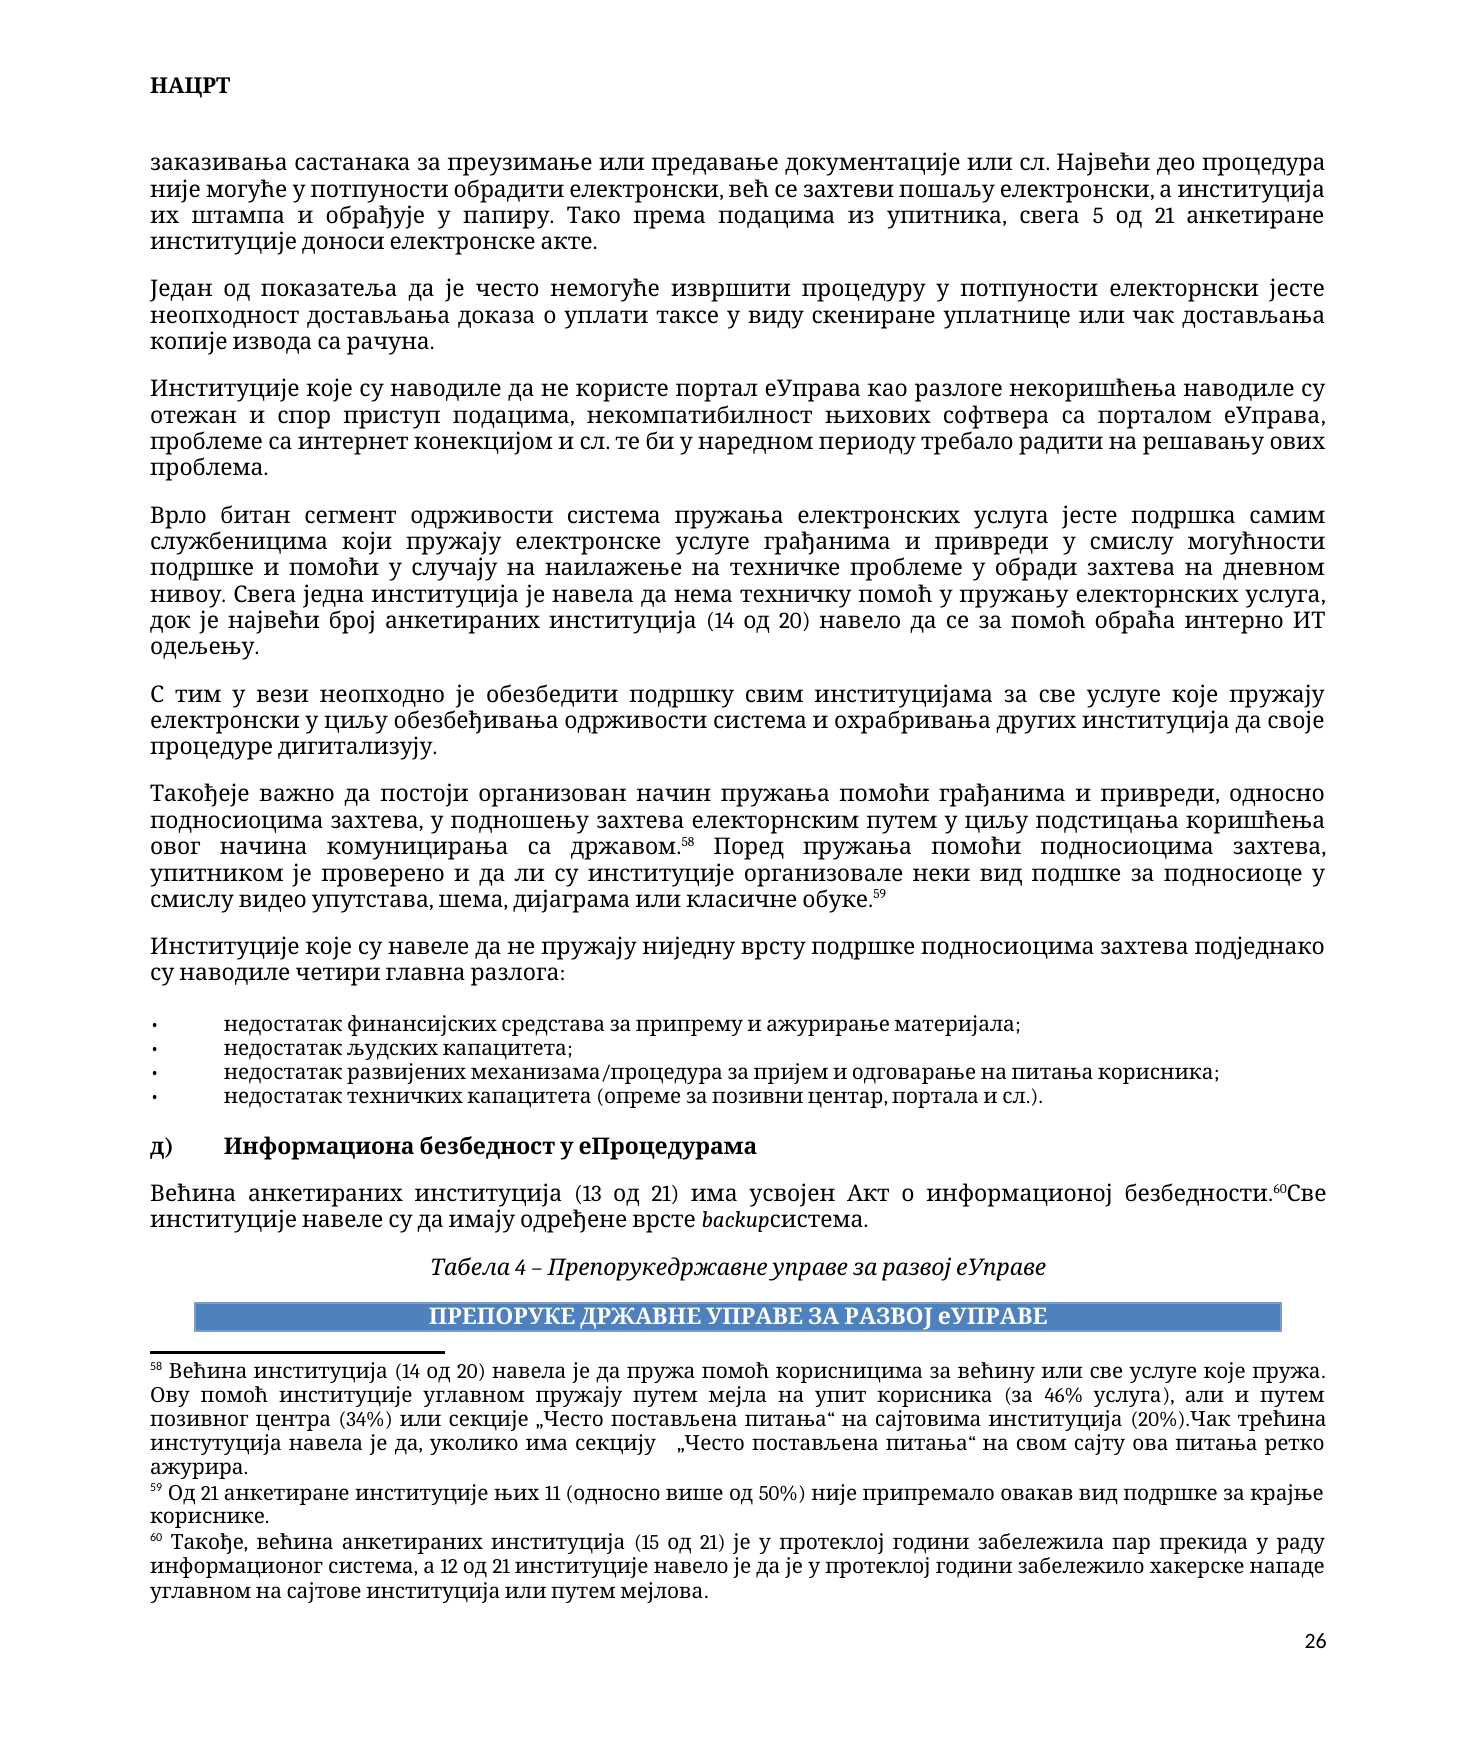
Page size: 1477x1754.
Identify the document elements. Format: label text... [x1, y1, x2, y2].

text Институције које су наводиле да не користе портал еУправа као разлоге некоришћења наводиле су отежан и спор приступ подацима, некомпатибилност њихових софтвера са порталом еУправа, проблеме са интернет конекцијом и сл. те би у наредном периоду требало радити на решавању ових проблема. [150, 376, 1326, 482]
list недостатак развијених механизама/процедура за пријем и одговарање на питања корисника; [150, 1061, 1326, 1085]
text Табела 4 – Препорукедржавне управе за развој еУправе [150, 1254, 1326, 1281]
list недостатак људских капацитета; [150, 1037, 1326, 1061]
text Један од показатеља да је често немогуће извршити процедуру у потпуности електорнски јесте неопходност достављања доказа о уплати таксе у виду скениране уплатнице или чак достављања копије извода са рачуна. [150, 276, 1326, 355]
text д) Информациона безбедност у еПроцедурама [150, 1134, 1326, 1160]
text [150, 150, 1326, 255]
text Такођеје важно да постоји организован начин пружања помоћи грађанима и привреди, односно подносиоцима захтева, у подношењу захтева електорнским путем у циљу подстицања коришћења овог начина комуницирања са државом. Поред пружања помоћи подносиоцима захтева, упитником је проверено и да ли су институције организовале неки вид подшке за подносиоце у смислу видео упутстава, шема, дијаграма или класичне обуке. [150, 781, 1326, 913]
list недостатак финансијских средстава за припрему и ажурирање материјала; [150, 1013, 1326, 1037]
text Институције које су навеле да не пружају ниједну врсту подршке подносиоцима захтева подједнако су наводиле четири главна разлога: [150, 934, 1326, 987]
list недостатак техничких капацитета (опреме за позивни центар, портала и сл.). [150, 1085, 1326, 1109]
text С тим у вези неопходно је обезбедити подршку свим институцијама за све услуге које пружају електронски у циљу обезбеђивања одрживости система и охрабривања других институција да своје процедуре дигитализују. [150, 681, 1326, 760]
text Врло битан сегмент одрживости система пружања електронских услуга јесте подршка самим службеницима који пружају електронске услуге грађанима и привреди у смислу могућности подршке и помоћи у случају на наилажење на техничке проблеме у обради захтева на дневном нивоу. Свега једна институција је навела да нема техничку помоћ у пружању електорнских услуга, док је највећи број анкетираних институција (14 од 20) навело да се за помоћ обраћа интерно ИТ одељењу. [150, 502, 1326, 661]
text Већина анкетираних институција (13 од 21) има усвојен Акт о информационој безбедности.Све институције навеле су да имају одређене врсте backupсистема. [150, 1181, 1326, 1234]
table_header ПРЕПОРУКЕ ДРЖАВНЕ УПРАВЕ ЗА РАЗВОЈ еУПРАВЕ [196, 1304, 1280, 1330]
